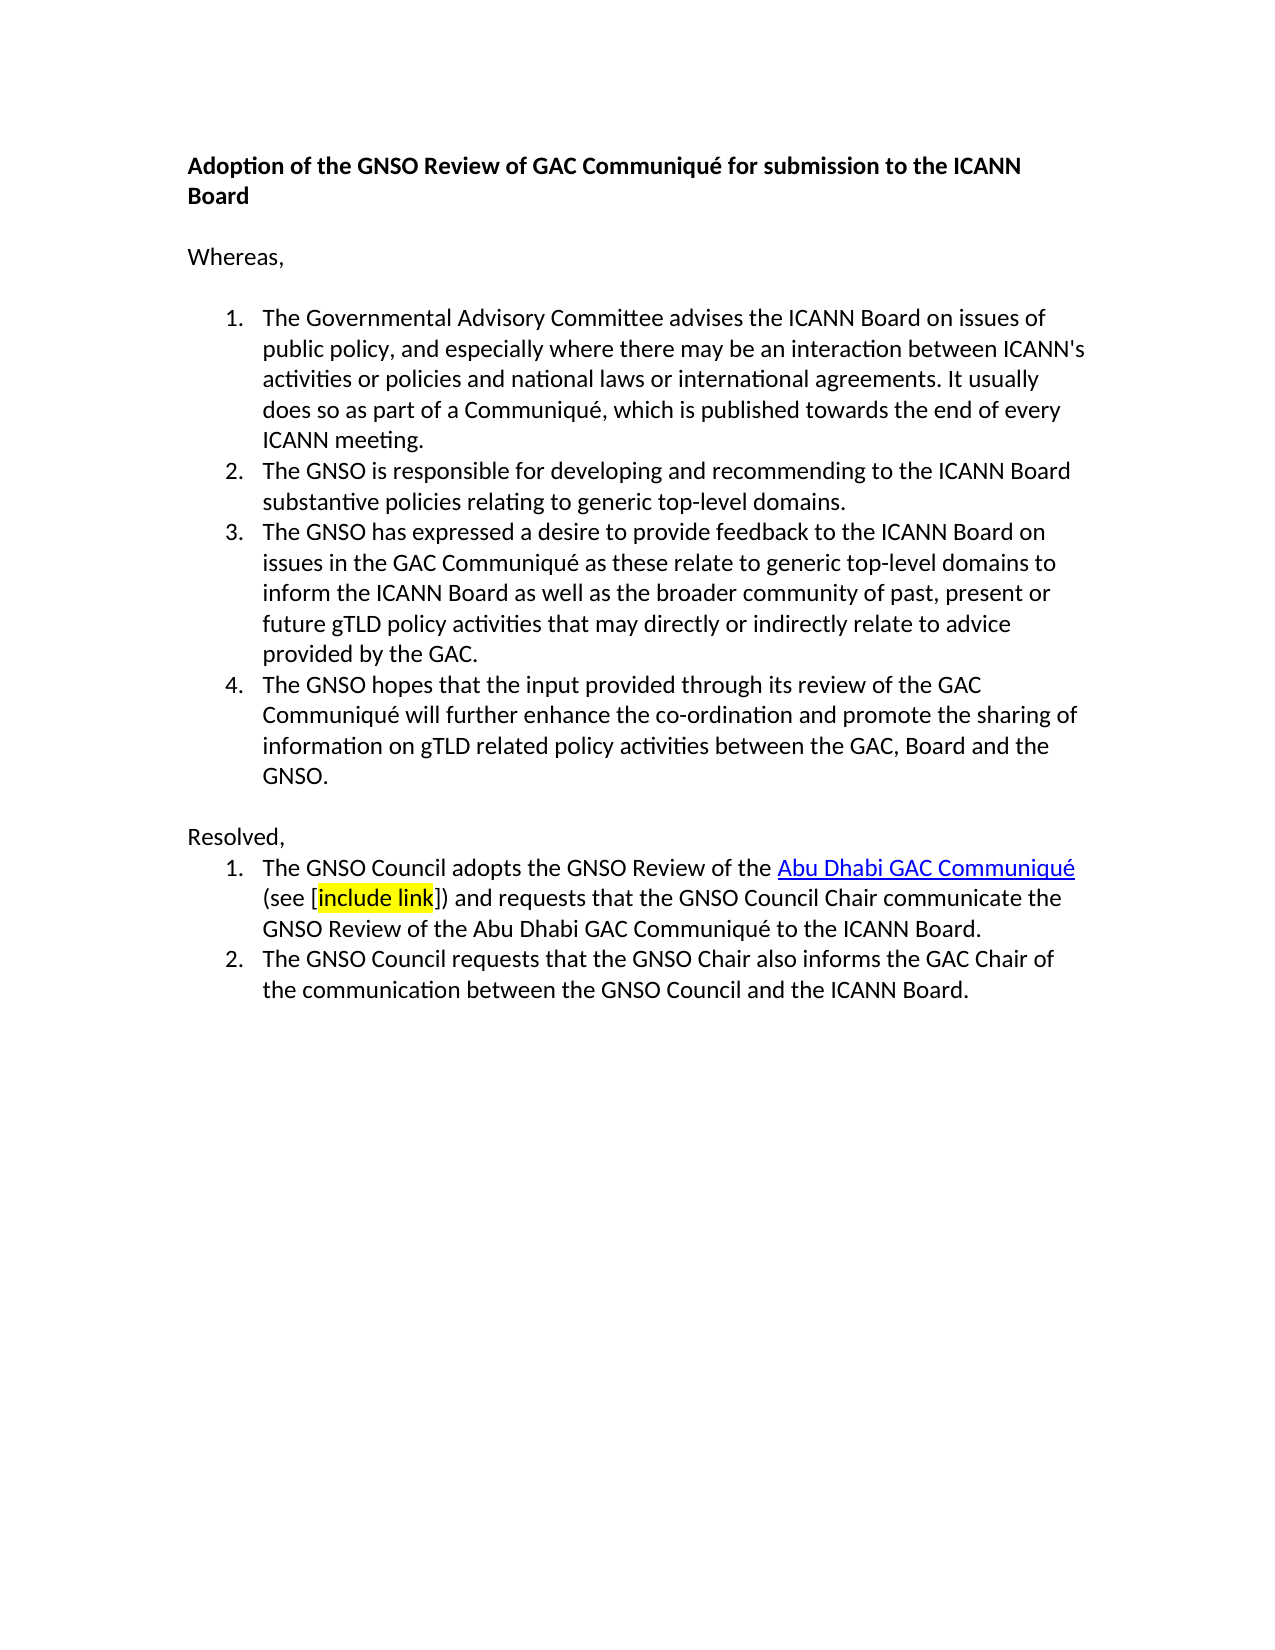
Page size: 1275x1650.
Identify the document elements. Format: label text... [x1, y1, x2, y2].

list The GNSO is responsible for developing and recommending to the ICANN Board substantive policies relating to generic top-level domains. [225, 455, 1087, 516]
text Adoption of the GNSO Review of GAC Communiqué for submission to the ICANN Board [187, 150, 1087, 211]
text Whereas, [187, 242, 1087, 272]
text Resolved, [187, 821, 1087, 852]
list The GNSO has expressed a desire to provide feedback to the ICANN Board on issues in the GAC Communiqué as these relate to generic top-level domains to inform the ICANN Board as well as the broader community of past, present or future gTLD policy activities that may directly or indirectly relate to advice provided by the GAC. [225, 516, 1087, 669]
list The GNSO Council adopts the GNSO Review of the Abu Dhabi GAC Communiqué (see [include link]) and requests that the GNSO Council Chair communicate the GNSO Review of the Abu Dhabi GAC Communiqué to the ICANN Board. [225, 852, 1087, 943]
list The Governmental Advisory Committee advises the ICANN Board on issues of public policy, and especially where there may be an interaction between ICANN's activities or policies and national laws or international agreements. It usually does so as part of a Communiqué, which is published towards the end of every ICANN meeting. [225, 303, 1087, 455]
list The GNSO hopes that the input provided through its review of the GAC Communiqué will further enhance the co-ordination and promote the sharing of information on gTLD related policy activities between the GAC, Board and the GNSO. [225, 669, 1087, 791]
list The GNSO Council requests that the GNSO Chair also informs the GAC Chair of the communication between the GNSO Council and the ICANN Board. [225, 943, 1087, 1004]
